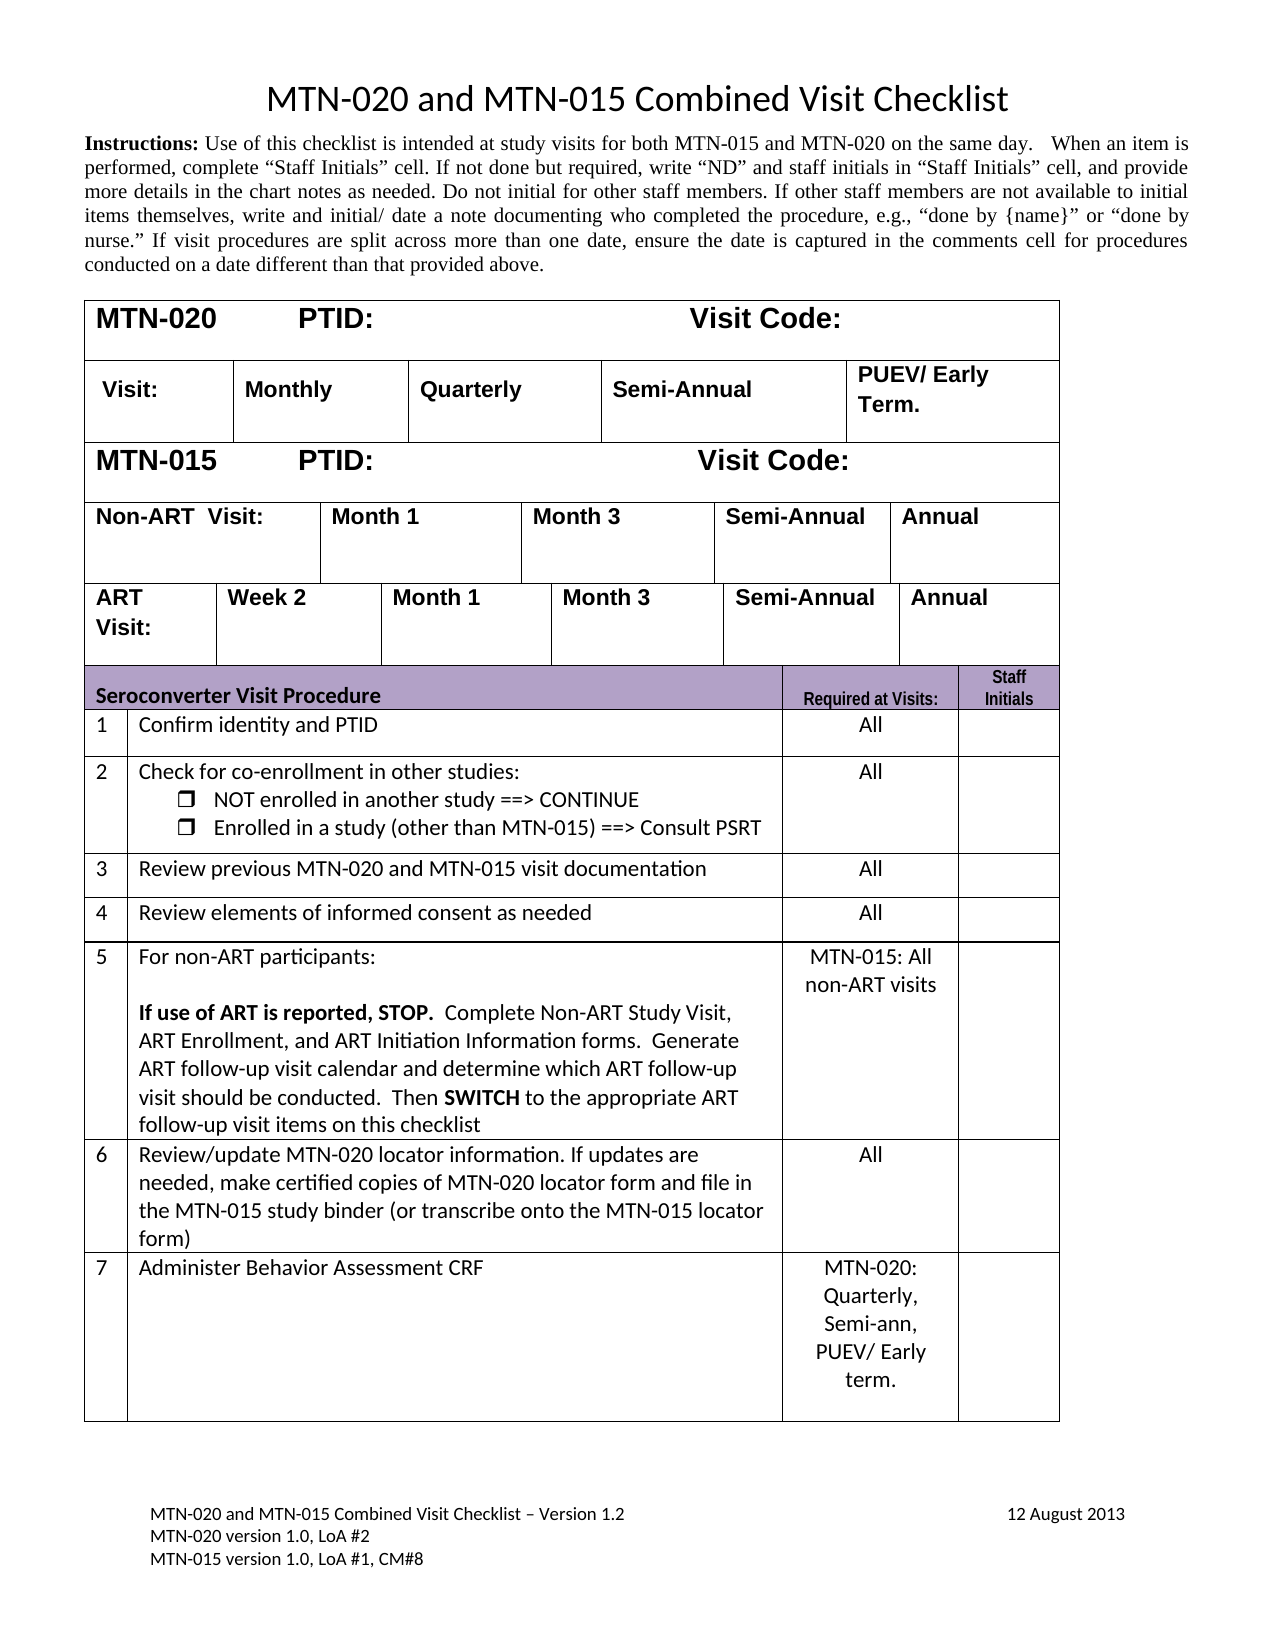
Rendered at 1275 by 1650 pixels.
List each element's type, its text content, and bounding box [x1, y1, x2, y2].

table_cell Semi-Annual [724, 584, 899, 665]
table_cell PUEV/ Early Term. [847, 361, 1059, 442]
table_cell 7 [85, 1253, 127, 1421]
table_cell Monthly [234, 361, 408, 442]
table_cell 1 [85, 710, 127, 756]
table_cell 4 [85, 898, 127, 941]
table_cell MTN-015 PTID: Visit Code: [85, 443, 1059, 502]
table_cell Staff Initials [959, 666, 1059, 709]
table_cell Annual [891, 503, 1059, 582]
table_header MTN-020 PTID: Visit Code: [85, 301, 1059, 360]
table_cell ART Visit: [85, 584, 216, 665]
table_cell Review previous MTN-020 and MTN-015 visit documentation [128, 854, 782, 897]
table_cell MTN-020: Quarterly, Semi-ann, PUEV/ Early term. [783, 1253, 958, 1421]
table_cell Month 3 [552, 584, 723, 665]
table_cell Check for co-enrollment in other studies: NOT enrolled in another study ==> CONTINUE Enrolled in a study (other than MTN-015) ==> Consult PSRT [128, 757, 782, 853]
table_cell [959, 943, 1059, 1139]
table_cell Review elements of informed consent as needed [128, 898, 782, 941]
text Instructions: Use of this checklist is intended at study visits for both MTN-015 and MTN-020 on the same day. When an item is performed, complete “Staff Initials” cell. If not done but required, write “ND” and staff initials in “Staff Initials” cell, and provide more details in the chart notes as needed. Do not initial for other staff members. If other staff members are not available to initial items themselves, write and initial/ date a note documenting who completed the procedure, e.g., “done by {name}” or “done by nurse.” If visit procedures are split across more than one date, ensure the date is captured in the comments cell for procedures conducted on a date different than that provided above. [84, 131, 1191, 276]
table_cell All [783, 854, 958, 897]
table_cell MTN-015: All non-ART visits [783, 943, 958, 1139]
table_cell 3 [85, 854, 127, 897]
table_cell Visit: [85, 361, 233, 442]
table_cell 2 [85, 757, 127, 853]
table_cell 5 [85, 943, 127, 1139]
table_cell All [783, 757, 958, 853]
table_cell Administer Behavior Assessment CRF [128, 1253, 782, 1421]
table_cell For non-ART participants: If use of ART is reported, STOP. Complete Non-ART Study Visit, ART Enrollment, and ART Initiation Information forms. Generate ART follow-up visit calendar and determine which ART follow-up visit should be conducted. Then SWITCH to the appropriate ART follow-up visit items on this checklist [128, 943, 782, 1139]
table_cell [959, 1140, 1059, 1252]
table_cell Annual [900, 584, 1059, 665]
table_cell Seroconverter Visit Procedure [85, 666, 782, 709]
table_cell [959, 710, 1059, 756]
table_cell Month 3 [522, 503, 714, 582]
table_cell Confirm identity and PTID [128, 710, 782, 756]
table_cell Quarterly [409, 361, 601, 442]
table_cell [959, 898, 1059, 941]
table_cell 6 [85, 1140, 127, 1252]
table_cell All [783, 1140, 958, 1252]
table_cell Non-ART Visit: [85, 503, 320, 582]
table_cell All [783, 898, 958, 941]
table_cell [959, 1253, 1059, 1421]
table_cell [959, 757, 1059, 853]
table_cell Semi-Annual [602, 361, 846, 442]
table_cell [959, 854, 1059, 897]
table_cell All [783, 710, 958, 756]
table_cell Month 1 [382, 584, 551, 665]
table_cell Review/update MTN-020 locator information. If updates are needed, make certified copies of MTN-020 locator form and file in the MTN-015 study binder (or transcribe onto the MTN-015 locator form) [128, 1140, 782, 1252]
table_cell Required at Visits: [783, 666, 958, 709]
table_cell Week 2 [217, 584, 381, 665]
table_cell Month 1 [321, 503, 521, 582]
table_cell Semi-Annual [715, 503, 890, 582]
